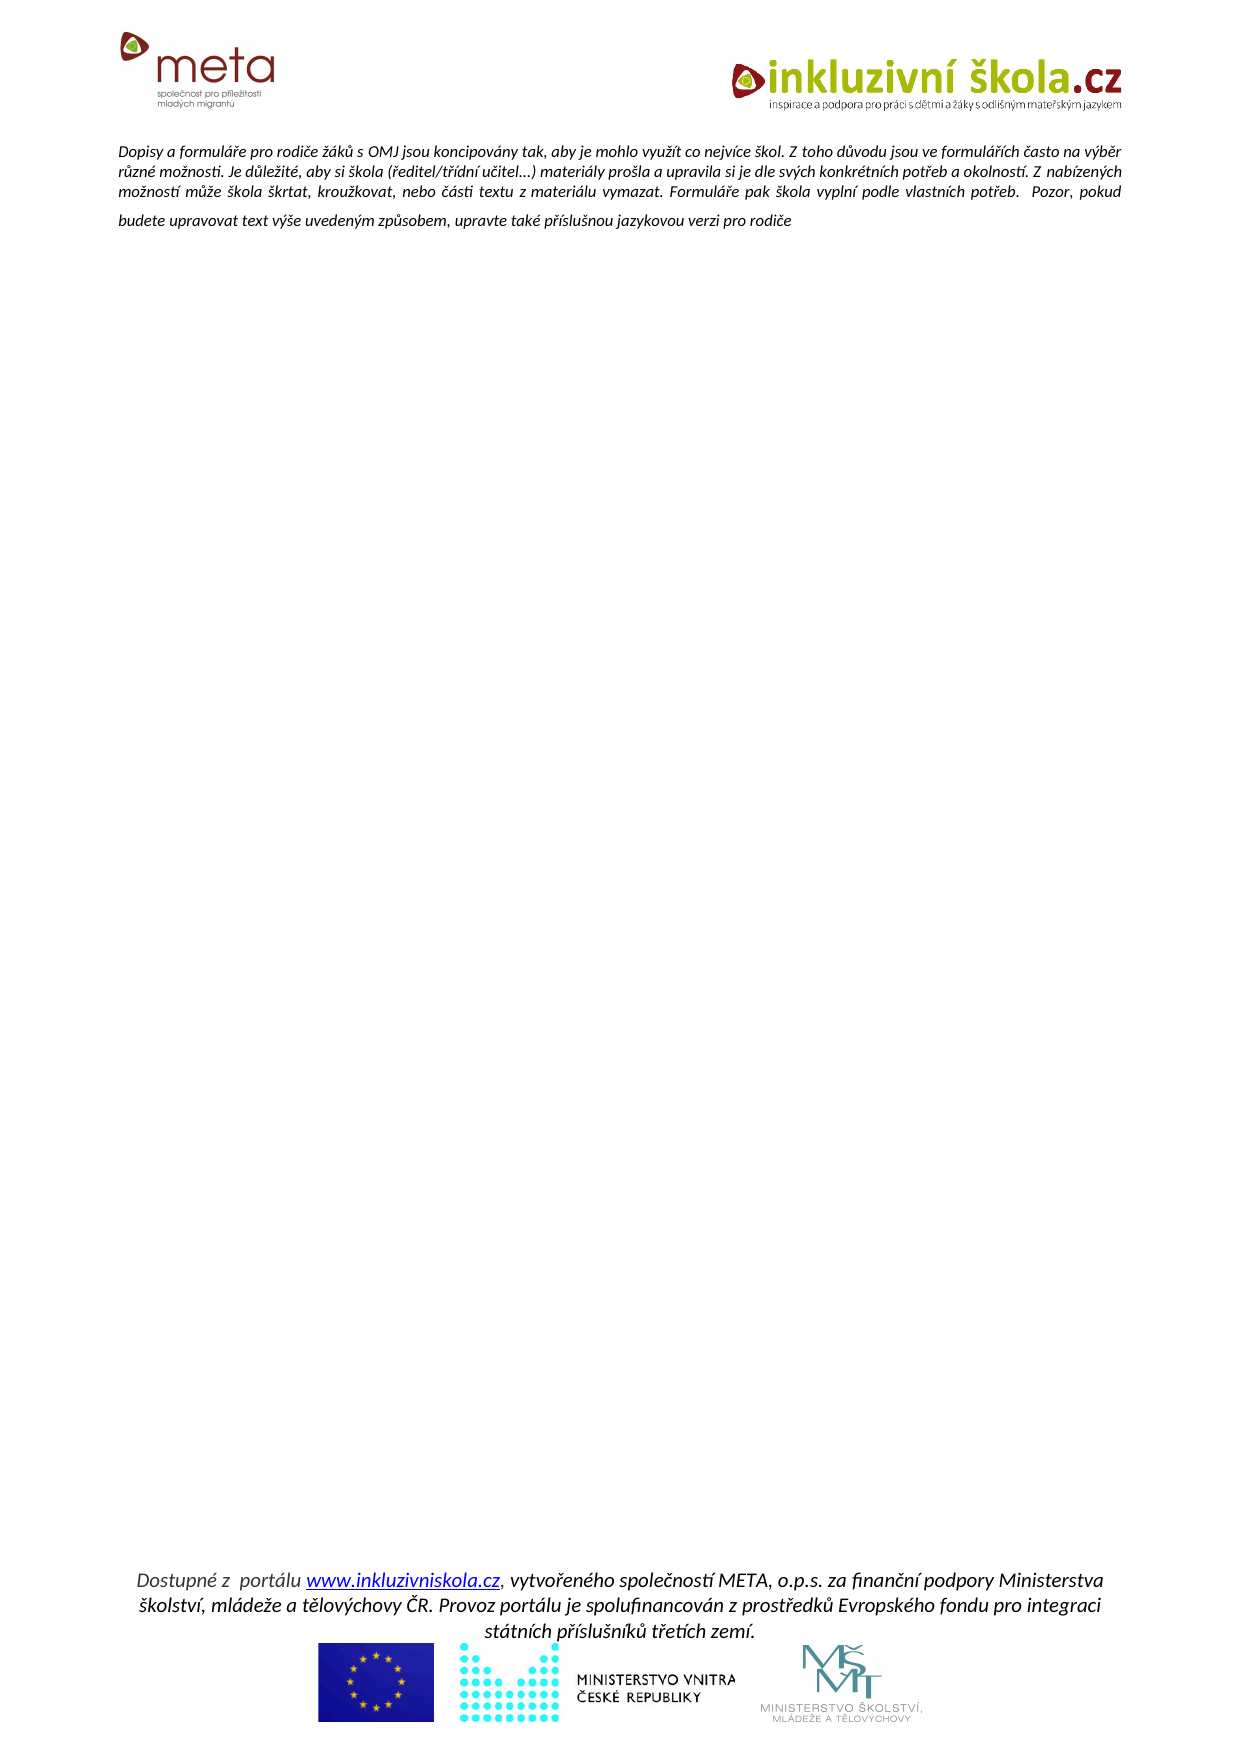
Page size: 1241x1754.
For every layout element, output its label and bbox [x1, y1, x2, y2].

picture [318, 1643, 434, 1722]
picture [118, 29, 276, 111]
picture [460, 1643, 736, 1722]
picture [761, 1645, 922, 1722]
picture [731, 57, 1122, 112]
